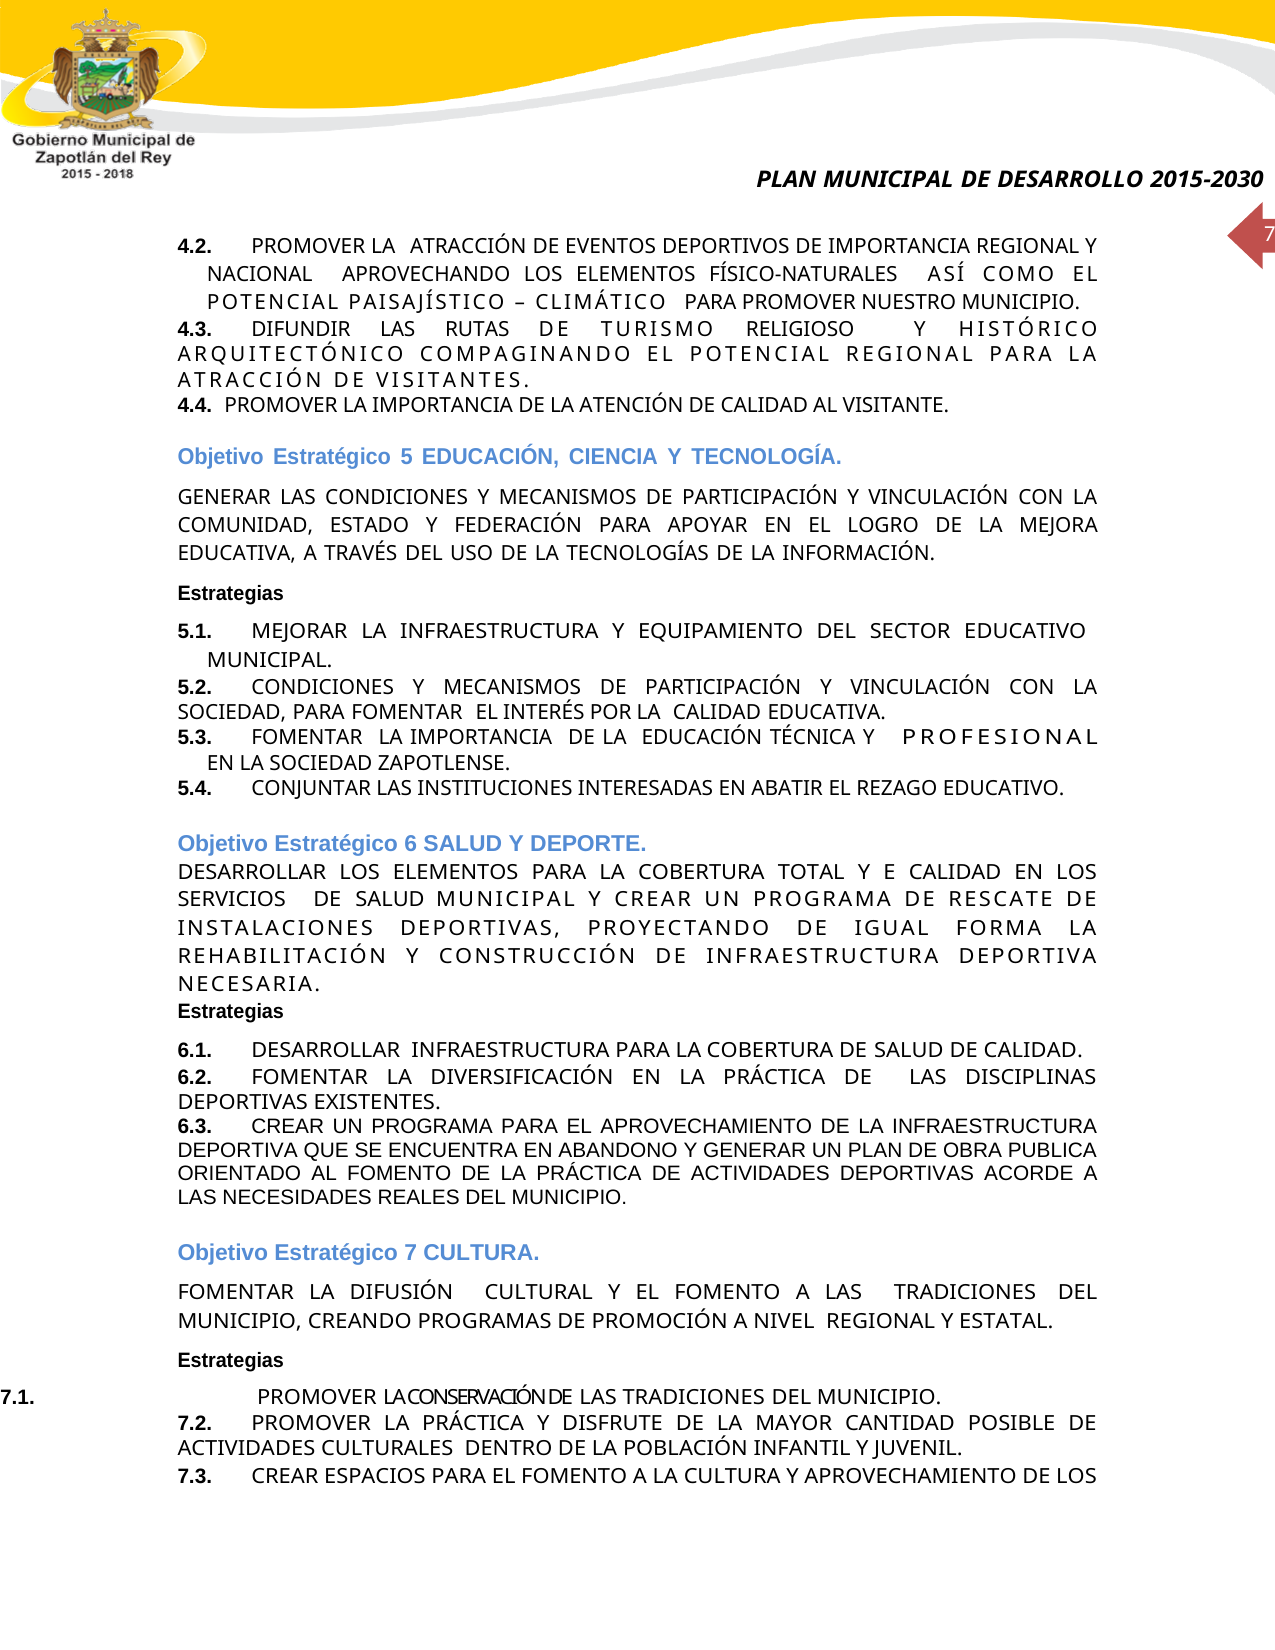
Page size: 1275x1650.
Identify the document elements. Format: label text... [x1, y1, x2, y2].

text Estrategias [177, 1348, 1275, 1372]
list CONDICIONES Y MECANISMOS DE PARTICIPACIÓN Y VINCULACIÓN CON LA SOCIEDAD, PARA FOMENTAR EL INTERÉS POR LA CALIDAD EDUCATIVA. [177, 674, 1098, 724]
list PROMOVER LA IMPORTANCIA DE LA ATENCIÓN DE CALIDAD AL VISITANTE. [177, 392, 1275, 417]
text DESARROLLAR LOS ELEMENTOS PARA LA COBERTURA TOTAL Y E CALIDAD EN LOS SERVICIOS DE SALUD MUNICIPAL Y CREAR UN PROGRAMA DE RESCATE DE INSTALACIONES DEPORTIVAS, PROYECTANDO DE IGUAL FORMA LA REHABILITACIÓN Y CONSTRUCCIÓN DE INFRAESTRUCTURA DEPORTIVA NECESARIA. [177, 857, 1098, 998]
list PROMOVER LA PRÁCTICA Y DISFRUTE DE LA MAYOR CANTIDAD POSIBLE DE ACTIVIDADES CULTURALES DENTRO DE LA POBLACIÓN INFANTIL Y JUVENIL. [177, 1411, 1098, 1461]
text Estrategias [177, 999, 1275, 1023]
list PROMOVER LA ATRACCIÓN DE EVENTOS DEPORTIVOS DE IMPORTANCIA REGIONAL Y NACIONAL APROVECHANDO LOS ELEMENTOS FÍSICO-NATURALES ASÍ COMO EL POTENCIAL PAISAJÍSTICO – CLIMÁTICO PARA PROMOVER NUESTRO MUNICIPIO. [177, 231, 1098, 316]
text GENERAR LAS CONDICIONES Y MECANISMOS DE PARTICIPACIÓN Y VINCULACIÓN CON LA COMUNIDAD, ESTADO Y FEDERACIÓN PARA APOYAR EN EL LOGRO DE LA MEJORA EDUCATIVA, A TRAVÉS DEL USO DE LA TECNOLOGÍAS DE LA INFORMACIÓN. [177, 482, 1098, 567]
list FOMENTAR LA IMPORTANCIA DE LA EDUCACIÓN TÉCNICA Y PROFESIONAL EN LA SOCIEDAD ZAPOTLENSE. [177, 725, 1098, 775]
text Estrategias [177, 580, 1275, 604]
list FOMENTAR LA DIVERSIFICACIÓN EN LA PRÁCTICA DE LAS DISCIPLINAS DEPORTIVAS EXISTENTES. [177, 1064, 1098, 1114]
list DESARROLLAR INFRAESTRUCTURA PARA LA COBERTURA DE SALUD DE CALIDAD. [177, 1035, 1097, 1064]
subtitle Objetivo Estratégico 7 CULTURA. [177, 1239, 1275, 1265]
list CONJUNTAR LAS INSTITUCIONES INTERESADAS EN ABATIR EL REZAGO EDUCATIVO. [177, 775, 1098, 801]
list CREAR ESPACIOS PARA EL FOMENTO A LA CULTURA Y APROVECHAMIENTO DE LOS EXISTENTES POR MEDIO DE TALLERES Y FESTIVALES. [177, 1461, 1098, 1489]
subtitle Objetivo Estratégico 5 EDUCACIÓN, CIENCIA Y TECNOLOGÍA. [177, 443, 1275, 469]
list CREAR UN PROGRAMA PARA EL APROVECHAMIENTO DE LA INFRAESTRUCTURA DEPORTIVA QUE SE ENCUENTRA EN ABANDONO Y GENERAR UN PLAN DE OBRA PUBLICA ORIENTADO AL FOMENTO DE LA PRÁCTICA DE ACTIVIDADES DEPORTIVAS ACORDE A LAS NECESIDADES REALES DEL MUNICIPIO. [177, 1114, 1098, 1208]
list DIFUNDIR LAS RUTAS DE TURISMO RELIGIOSO Y HISTÓRICO ARQUITECTÓNICO COMPAGINANDO EL POTENCIAL REGIONAL PARA LA ATRACCIÓN DE VISITANTES. [177, 316, 1097, 392]
list MEJORAR LA INFRAESTRUCTURA Y EQUIPAMIENTO DEL SECTOR EDUCATIVO MUNICIPAL. [177, 617, 1098, 673]
list PROMOVER LA CONSERVACIÓN DE LAS TRADICIONES DEL MUNICIPIO. [0, 1384, 1275, 1410]
subtitle Objetivo Estratégico 6 SALUD Y DEPORTE. [177, 830, 1275, 857]
text FOMENTAR LA DIFUSIÓN CULTURAL Y EL FOMENTO A LAS TRADICIONES DEL MUNICIPIO, CREANDO PROGRAMAS DE PROMOCIÓN A NIVEL REGIONAL Y ESTATAL. [177, 1277, 1097, 1334]
picture [0, 0, 1275, 180]
